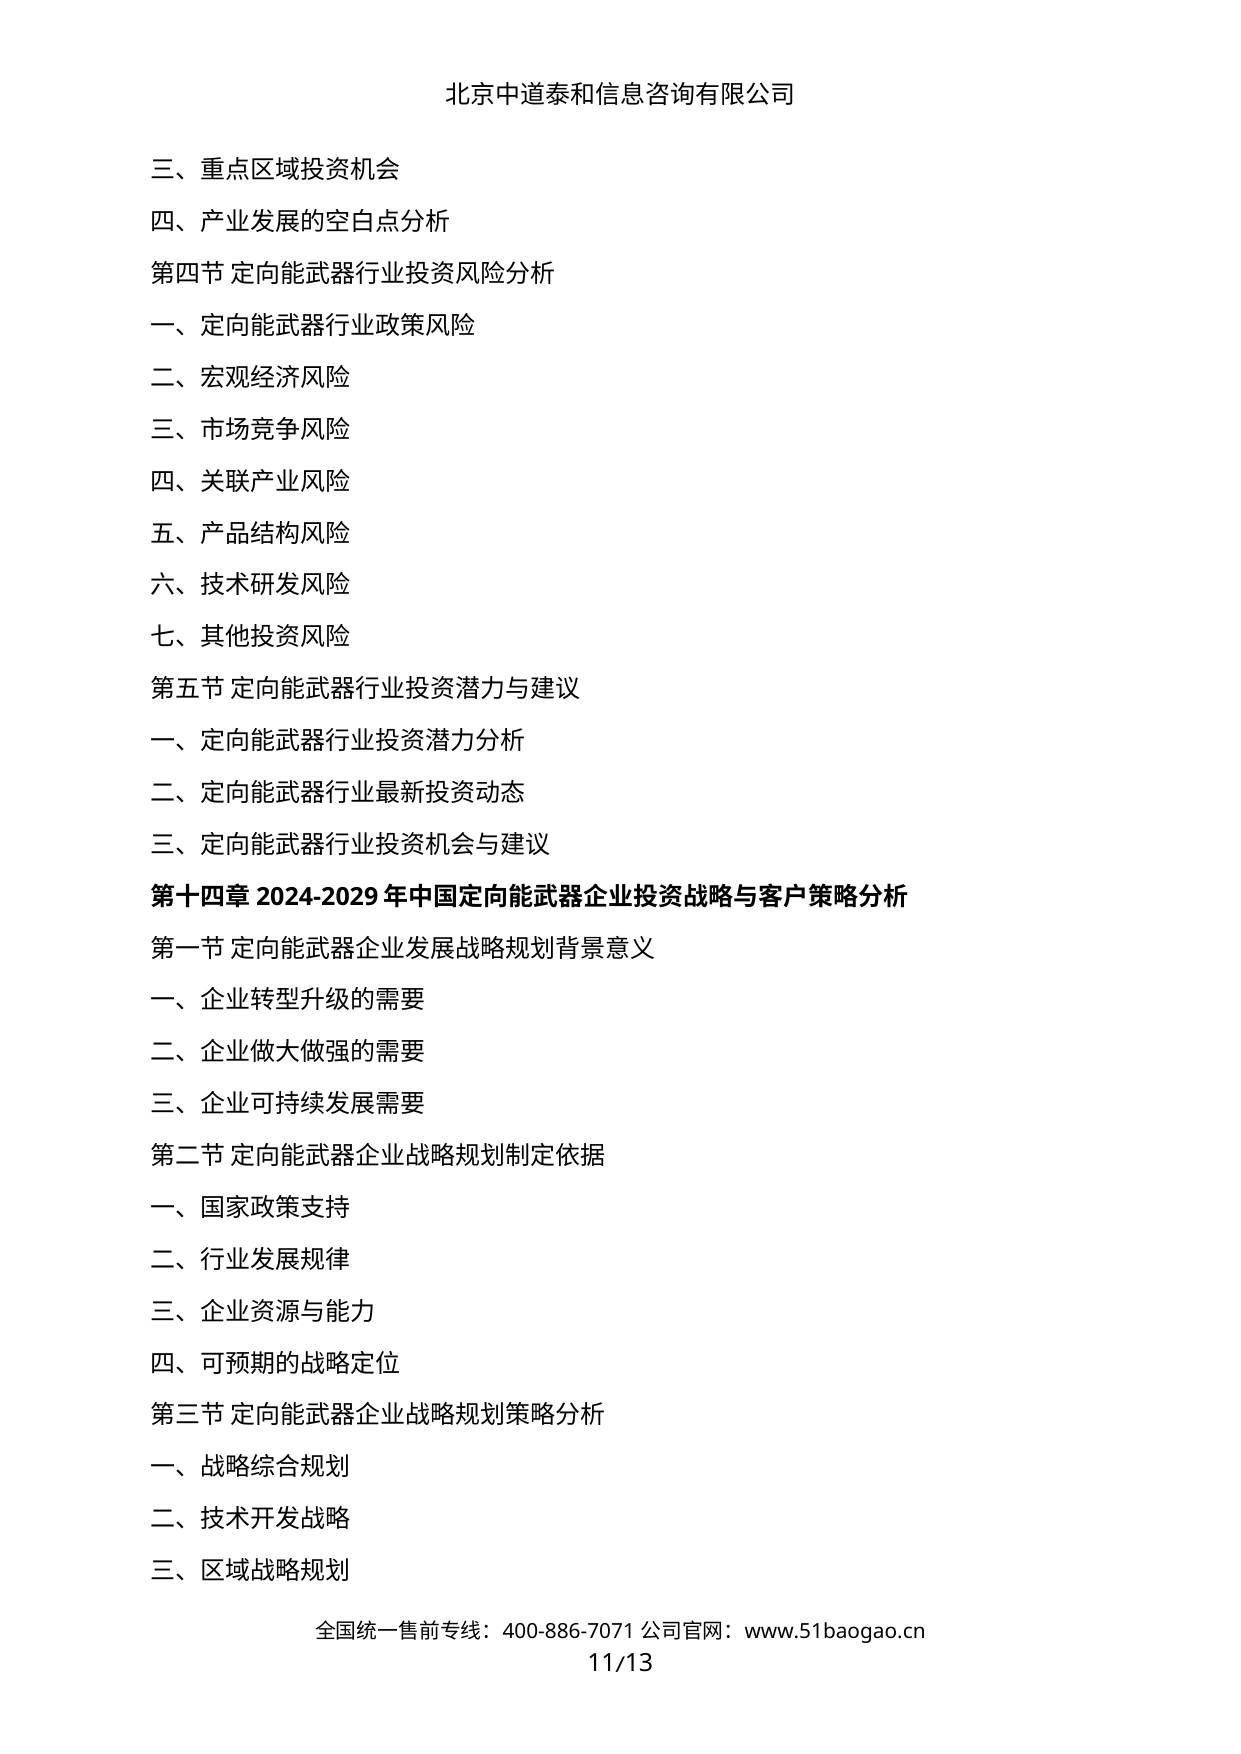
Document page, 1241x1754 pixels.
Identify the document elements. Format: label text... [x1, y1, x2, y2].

text 七、其他投资风险 [150, 617, 1090, 653]
text 一、定向能武器行业政策风险 [150, 306, 1090, 342]
text 二、定向能武器行业最新投资动态 [150, 772, 1090, 809]
text 一、国家政策支持 [150, 1187, 1090, 1224]
text 一、战略综合规划 [150, 1447, 1090, 1483]
text 二、企业做大做强的需要 [150, 1032, 1090, 1068]
text 三、企业资源与能力 [150, 1291, 1090, 1327]
text 一、定向能武器行业投资潜力分析 [150, 721, 1090, 757]
text 第四节 定向能武器行业投资风险分析 [150, 254, 1090, 290]
text 四、产业发展的空白点分析 [150, 202, 1090, 238]
text 五、产品结构风险 [150, 513, 1090, 549]
text 三、重点区域投资机会 [150, 150, 1090, 186]
text 四、可预期的战略定位 [150, 1343, 1090, 1379]
text 三、企业可持续发展需要 [150, 1084, 1090, 1120]
text 第一节 定向能武器企业发展战略规划背景意义 [150, 928, 1090, 964]
text 第三节 定向能武器企业战略规划策略分析 [150, 1395, 1090, 1431]
text 六、技术研发风险 [150, 565, 1090, 601]
text 二、宏观经济风险 [150, 357, 1090, 394]
text 第二节 定向能武器企业战略规划制定依据 [150, 1136, 1090, 1172]
text 二、技术开发战略 [150, 1499, 1090, 1535]
text 第五节 定向能武器行业投资潜力与建议 [150, 669, 1090, 705]
text 三、定向能武器行业投资机会与建议 [150, 824, 1090, 861]
text 二、行业发展规律 [150, 1239, 1090, 1276]
text 三、市场竞争风险 [150, 409, 1090, 446]
text 一、企业转型升级的需要 [150, 980, 1090, 1016]
text 第十四章 2024-2029年中国定向能武器企业投资战略与客户策略分析 [150, 876, 1090, 912]
text 四、关联产业风险 [150, 461, 1090, 497]
text 三、区域战略规划 [150, 1551, 1090, 1587]
